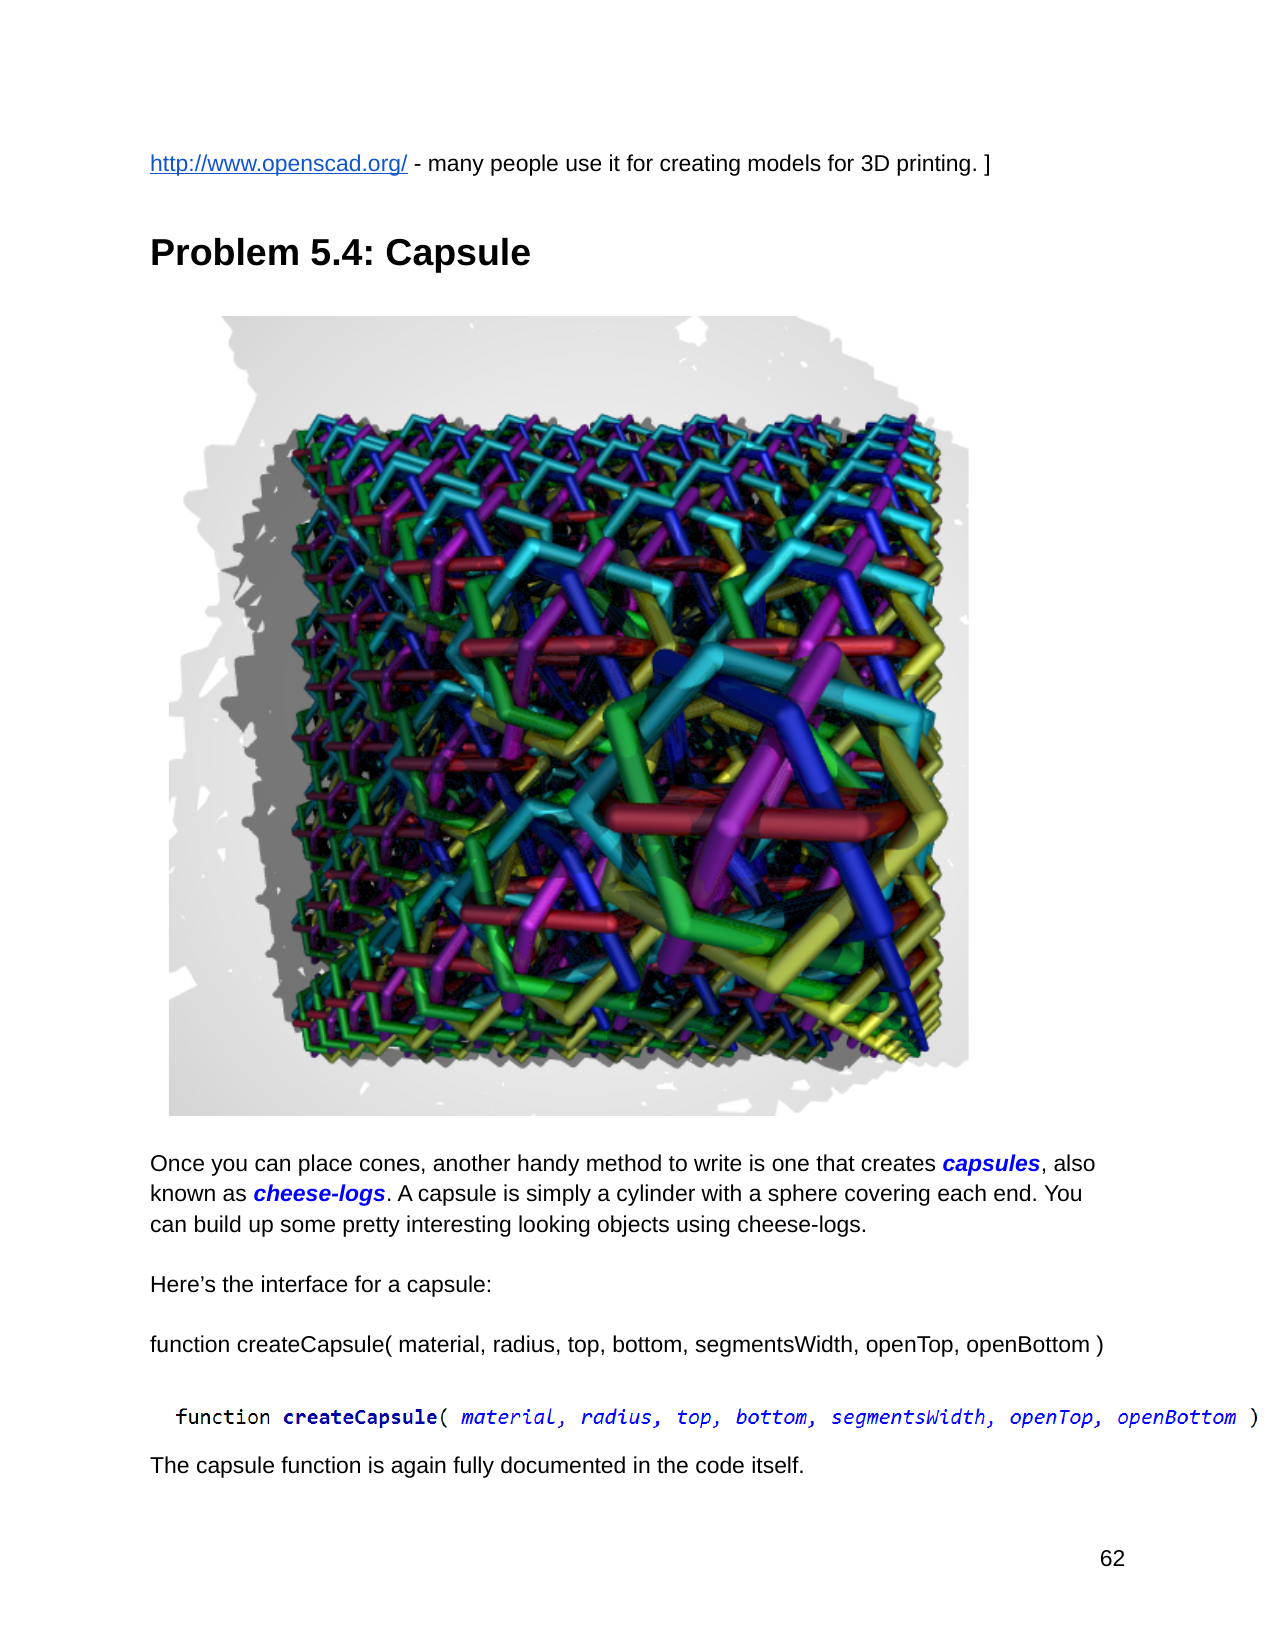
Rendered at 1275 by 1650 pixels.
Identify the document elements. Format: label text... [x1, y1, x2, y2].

subtitle Problem 5.4: Capsule [150, 230, 1125, 273]
text Once you can place cones, another handy method to write is one that creates capsules, also known as cheese-logs. A capsule is simply a cylinder with a sphere covering each end. You can build up some pretty interesting looking objects using cheese-logs. [150, 1150, 1125, 1237]
text The capsule function is again fully documented in the code itself. [150, 1452, 1125, 1478]
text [150, 150, 1125, 176]
picture [168, 1391, 1266, 1448]
picture [168, 316, 969, 1116]
text Here’s the interface for a capsule: [150, 1271, 1125, 1297]
text function createCapsule( material, radius, top, bottom, segmentsWidth, openTop, openBottom ) [150, 1331, 1125, 1358]
